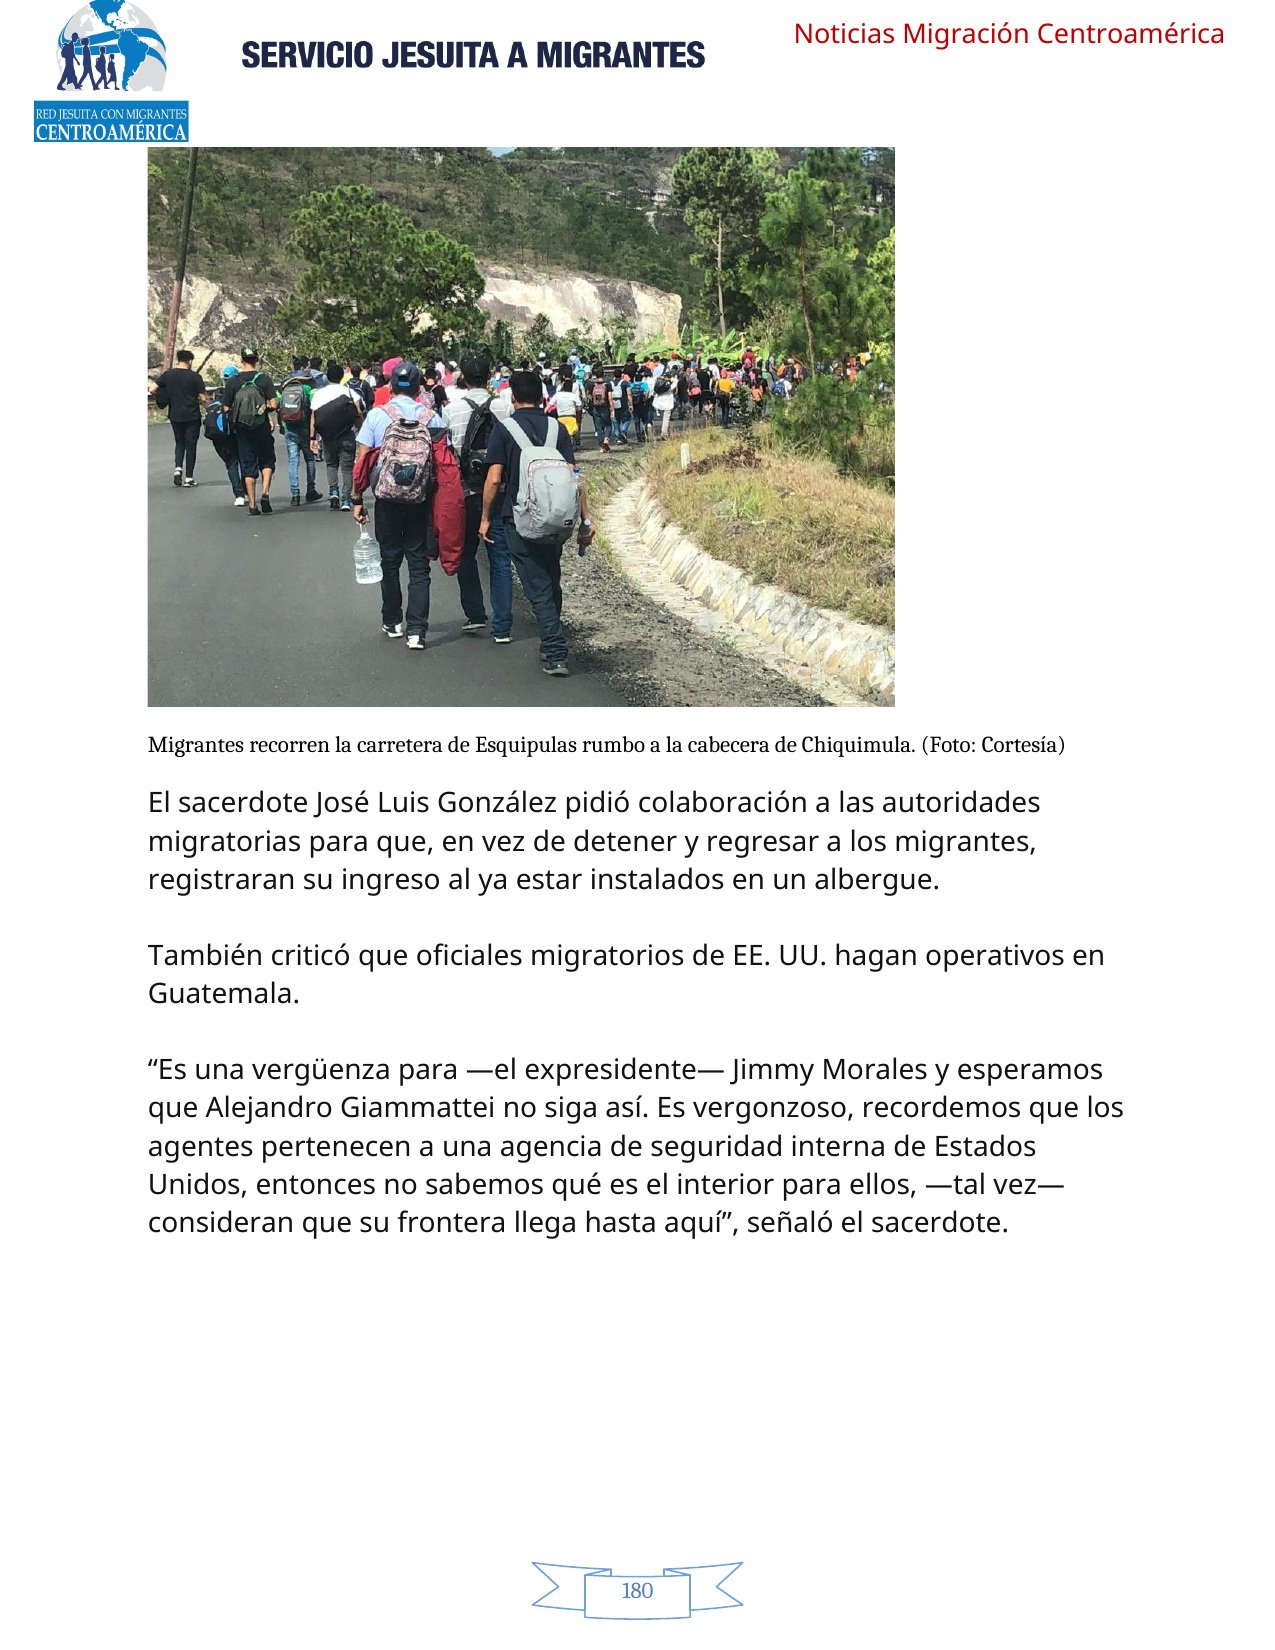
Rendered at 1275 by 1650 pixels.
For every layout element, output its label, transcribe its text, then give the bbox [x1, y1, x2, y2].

picture [221, 26, 731, 83]
picture [18, 0, 204, 143]
text “Es una vergüenza para —el expresidente— Jimmy Morales y esperamos que Alejandro Giammattei no siga así. Es vergonzoso, recordemos que los agentes pertenecen a una agencia de seguridad interna de Estados Unidos, entonces no sabemos qué es el interior para ellos, —tal vez— consideran que su frontera llega hasta aquí”, señaló el sacerdote. [148, 1049, 1127, 1241]
text Migrantes recorren la carretera de Esquipulas rumbo a la cabecera de Chiquimula. (Foto: Cortesía) [148, 732, 1127, 758]
picture [147, 147, 895, 707]
text El sacerdote José Luis González pidió colaboración a las autoridades migratorias para que, en vez de detener y regresar a los migrantes, registraran su ingreso al ya estar instalados en un albergue. [148, 783, 1127, 898]
text También criticó que oficiales migratorios de EE. UU. hagan operativos en Guatemala. [148, 935, 1127, 1012]
